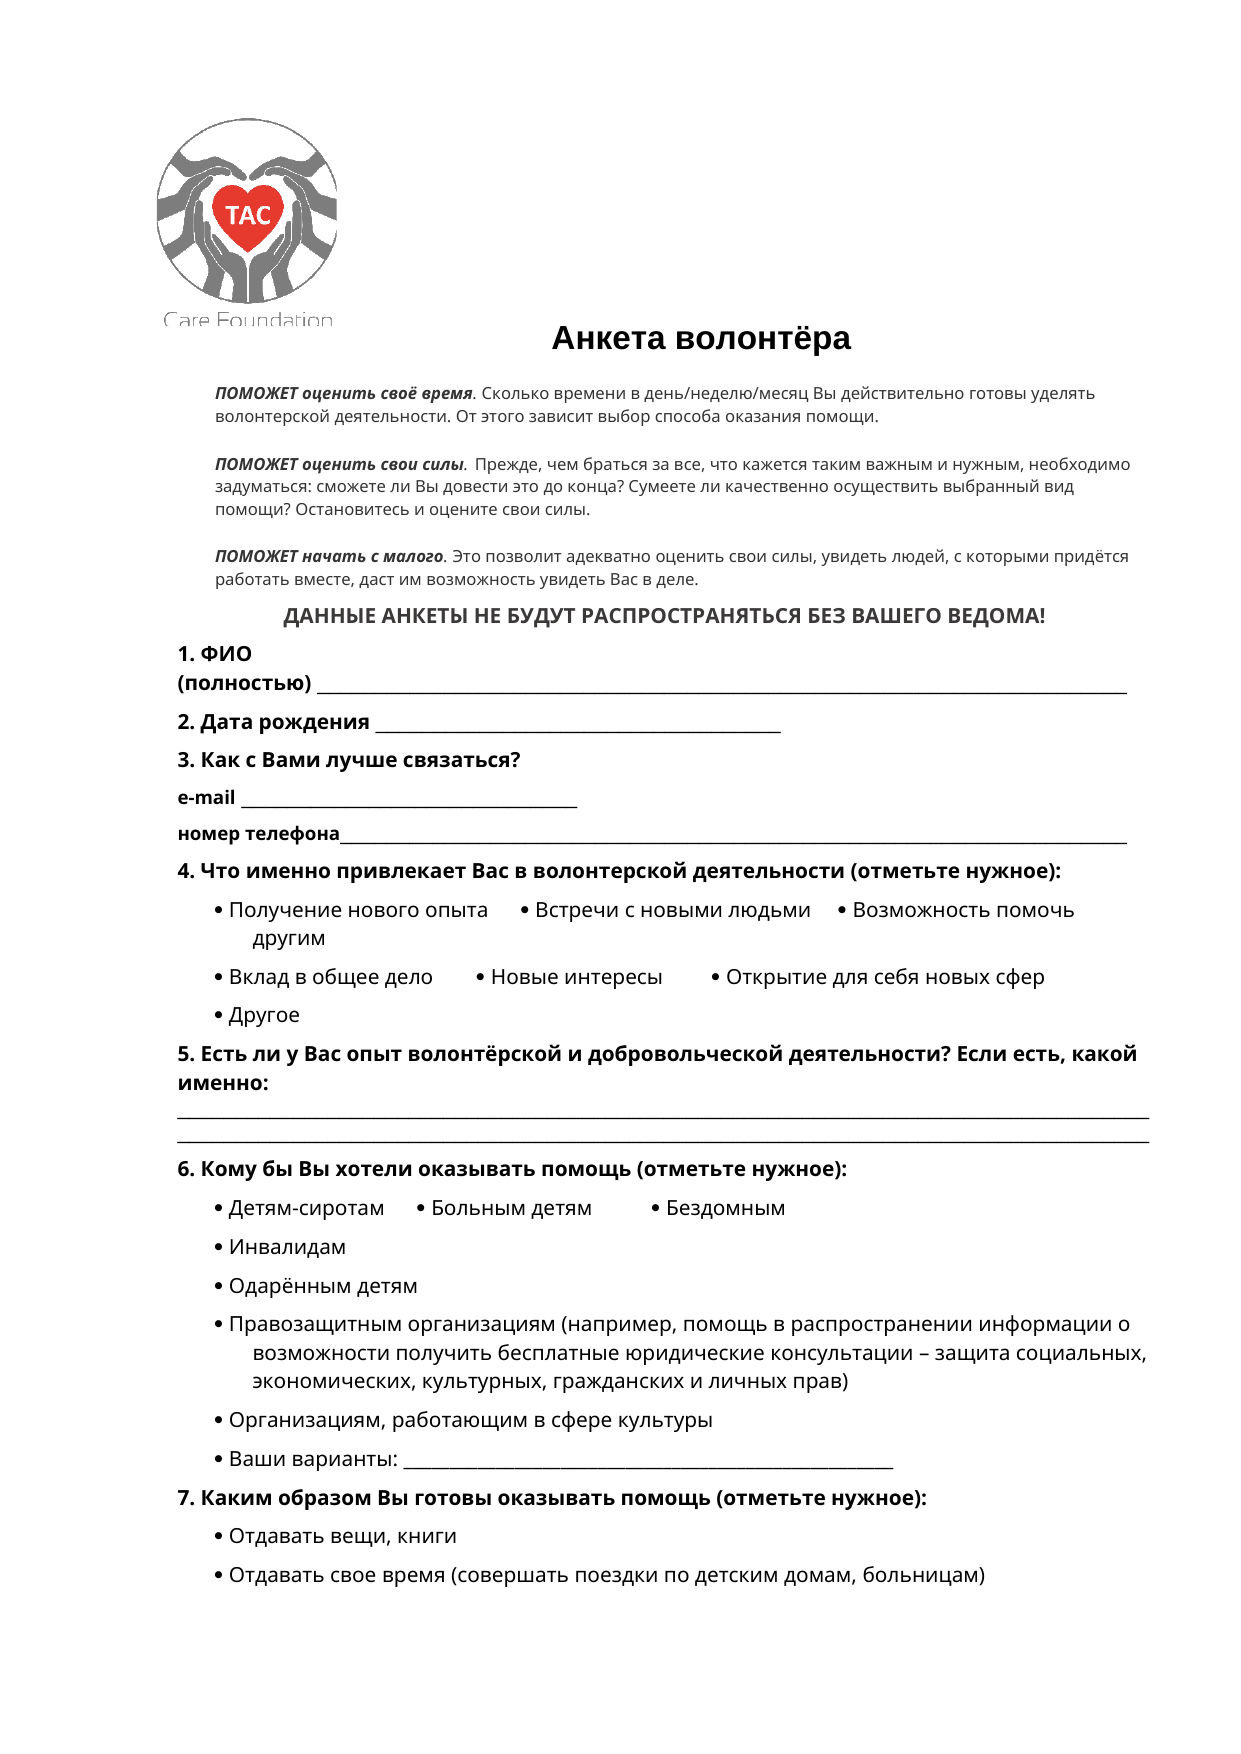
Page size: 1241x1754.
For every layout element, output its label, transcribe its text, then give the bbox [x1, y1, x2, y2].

text ДАННЫЕ АНКЕТЫ НЕ БУДУТ РАСПРОСТРАНЯТЬСЯ БЕЗ ВАШЕГО ВЕДОМА! [177, 601, 1152, 629]
text 4. Что именно привлекает Вас в волонтерской деятельности (отметьте нужное): [177, 856, 1152, 884]
text ​ Правозащитным организациям (например, помощь в распространении информации о возможности получить бесплатные юридические консультации – защита социальных, экономических, культурных, гражданских и личных прав) [215, 1309, 1152, 1395]
text ​ Одарённым детям [215, 1271, 1152, 1299]
text 7. Каким образом Вы готовы оказывать помощь (отметьте нужное): [177, 1483, 1152, 1511]
text ПОМОЖЕТ оценить своё время. Сколько времени в день/неделю/месяц Вы действительно готовы уделять волонтерской деятельности. От этого зависит выбор способа оказания помощи. [215, 382, 1152, 427]
text 2. Дата рождения ___________________________________ [177, 707, 1152, 735]
text ПОМОЖЕТ оценить свои силы. Прежде, чем браться за все, что кажется таким важным и нужным, необходимо задуматься: сможете ли Вы довести это до конца? Сумеете ли качественно осуществить выбранный вид помощи? Остановитесь и оцените свои силы. [215, 452, 1152, 520]
text ​ Ваши варианты: _____________________________________________________ [215, 1444, 1152, 1472]
text 6. Кому бы Вы хотели оказывать помощь (отметьте нужное): [177, 1154, 1152, 1183]
text номер телефона____________________________________________________________________ [177, 820, 1152, 846]
text 5. Есть ли у Вас опыт волонтёрской и добровольческой деятельности? Если есть, какой именно: ________________________________________________________________________________________________________________________________________________________________________ [177, 1039, 1152, 1144]
text ​ Инвалидам [215, 1232, 1152, 1260]
text ​ Получение нового опыта ​ Встречи с новыми людьми ​ Возможность помочь другим [215, 895, 1152, 952]
text ПОМОЖЕТ начать с малого. Это позволит адекватно оценить свои силы, увидеть людей, с которыми придётся работать вместе, даст им возможность увидеть Вас в деле. [215, 545, 1152, 591]
picture [155, 118, 337, 324]
text ​ Другое [215, 1001, 1152, 1029]
text e-mail _____________________________ [177, 784, 1152, 810]
text 3. Как с Вами лучше связаться? [177, 746, 1152, 774]
text Анкета волонтёра [207, 318, 1152, 357]
text ​ Отдавать вещи, книги [215, 1521, 1152, 1550]
text ​ Вклад в общее дело ​ Новые интересы ​ Открытие для себя новых сфер [215, 962, 1152, 990]
text ​ Организациям, работающим в сфере культуры [215, 1405, 1152, 1433]
text ​ Детям-сиротам ​ Больным детям ​ Бездомным [215, 1193, 1152, 1222]
text ​ Отдавать свое время (совершать поездки по детским домам, больницам) [215, 1560, 1152, 1588]
text 1. ФИО (полностью) ______________________________________________________________________ [177, 639, 1152, 696]
